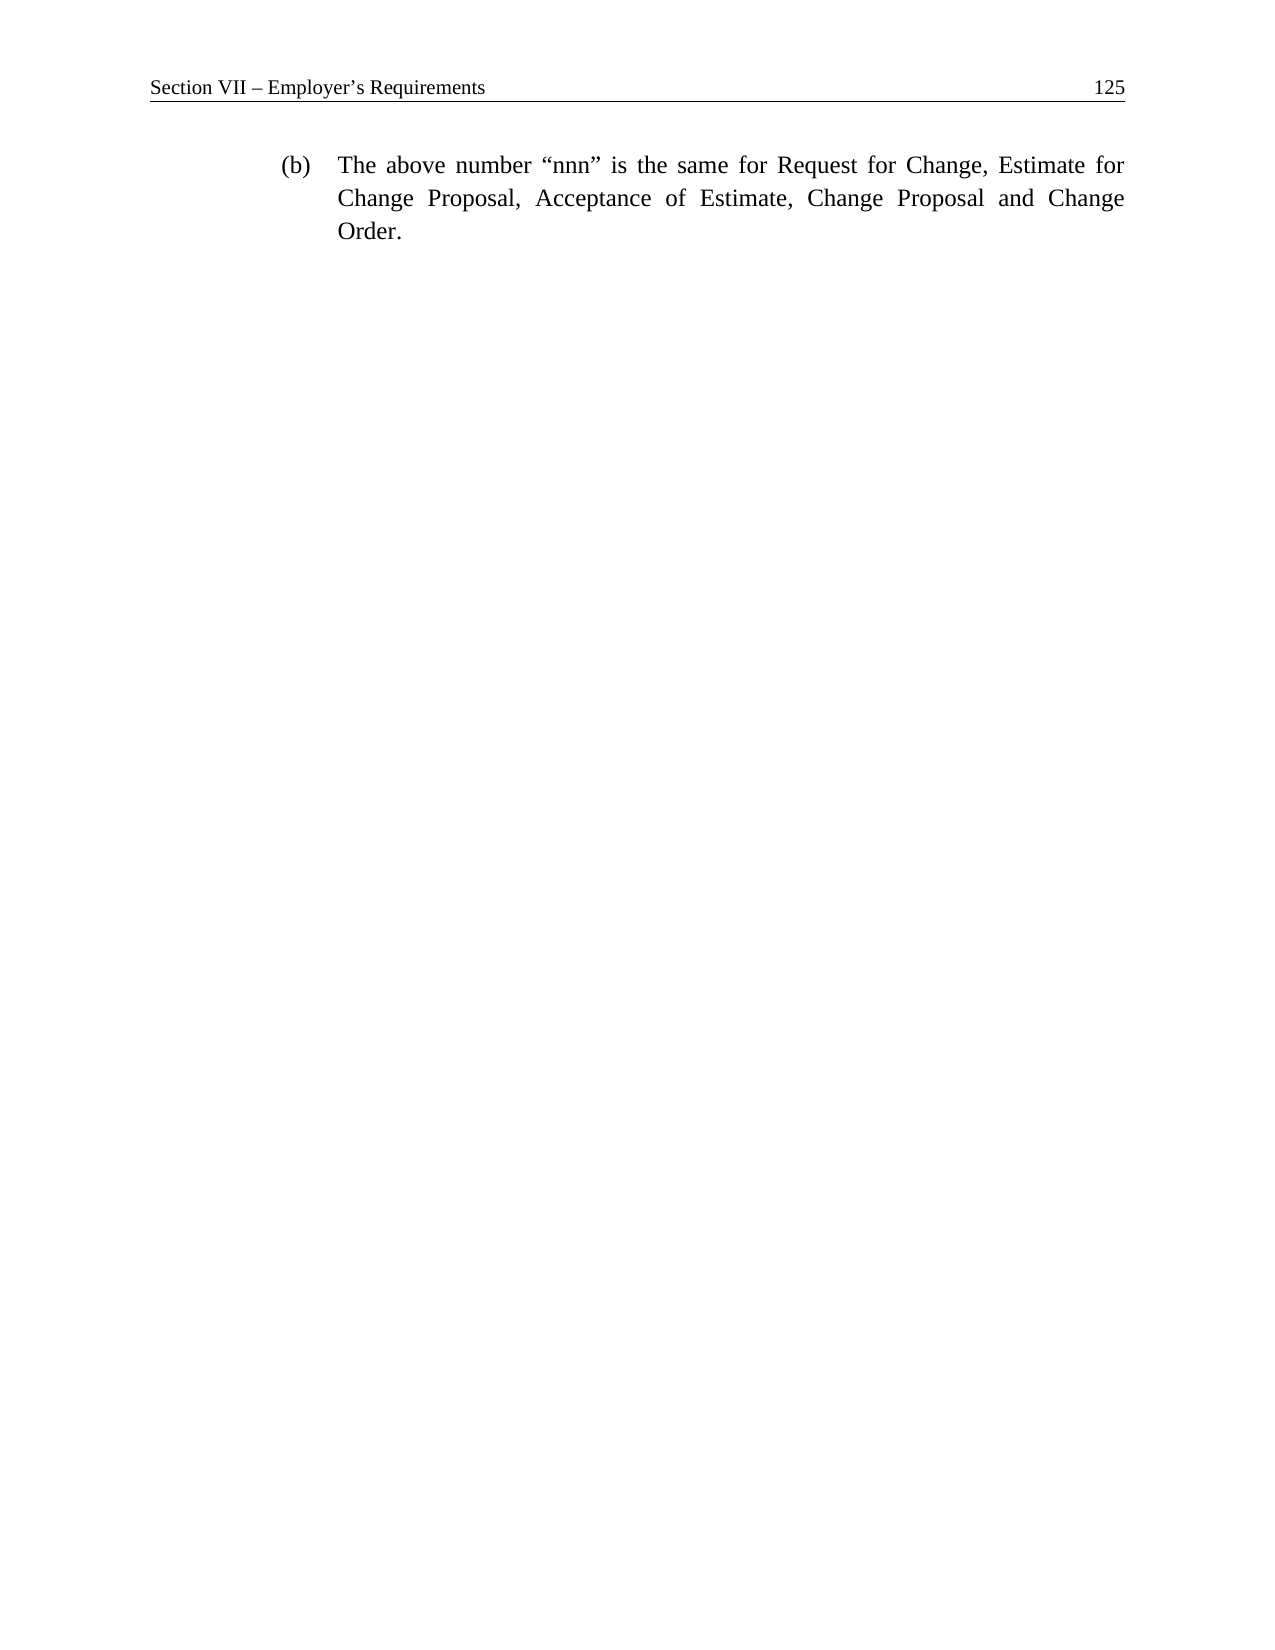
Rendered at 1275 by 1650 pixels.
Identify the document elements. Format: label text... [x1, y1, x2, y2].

text (b) The above number “nnn” is the same for Request for Change, Estimate for Change Proposal, Acceptance of Estimate, Change Proposal and Change Order. [281, 150, 1125, 245]
